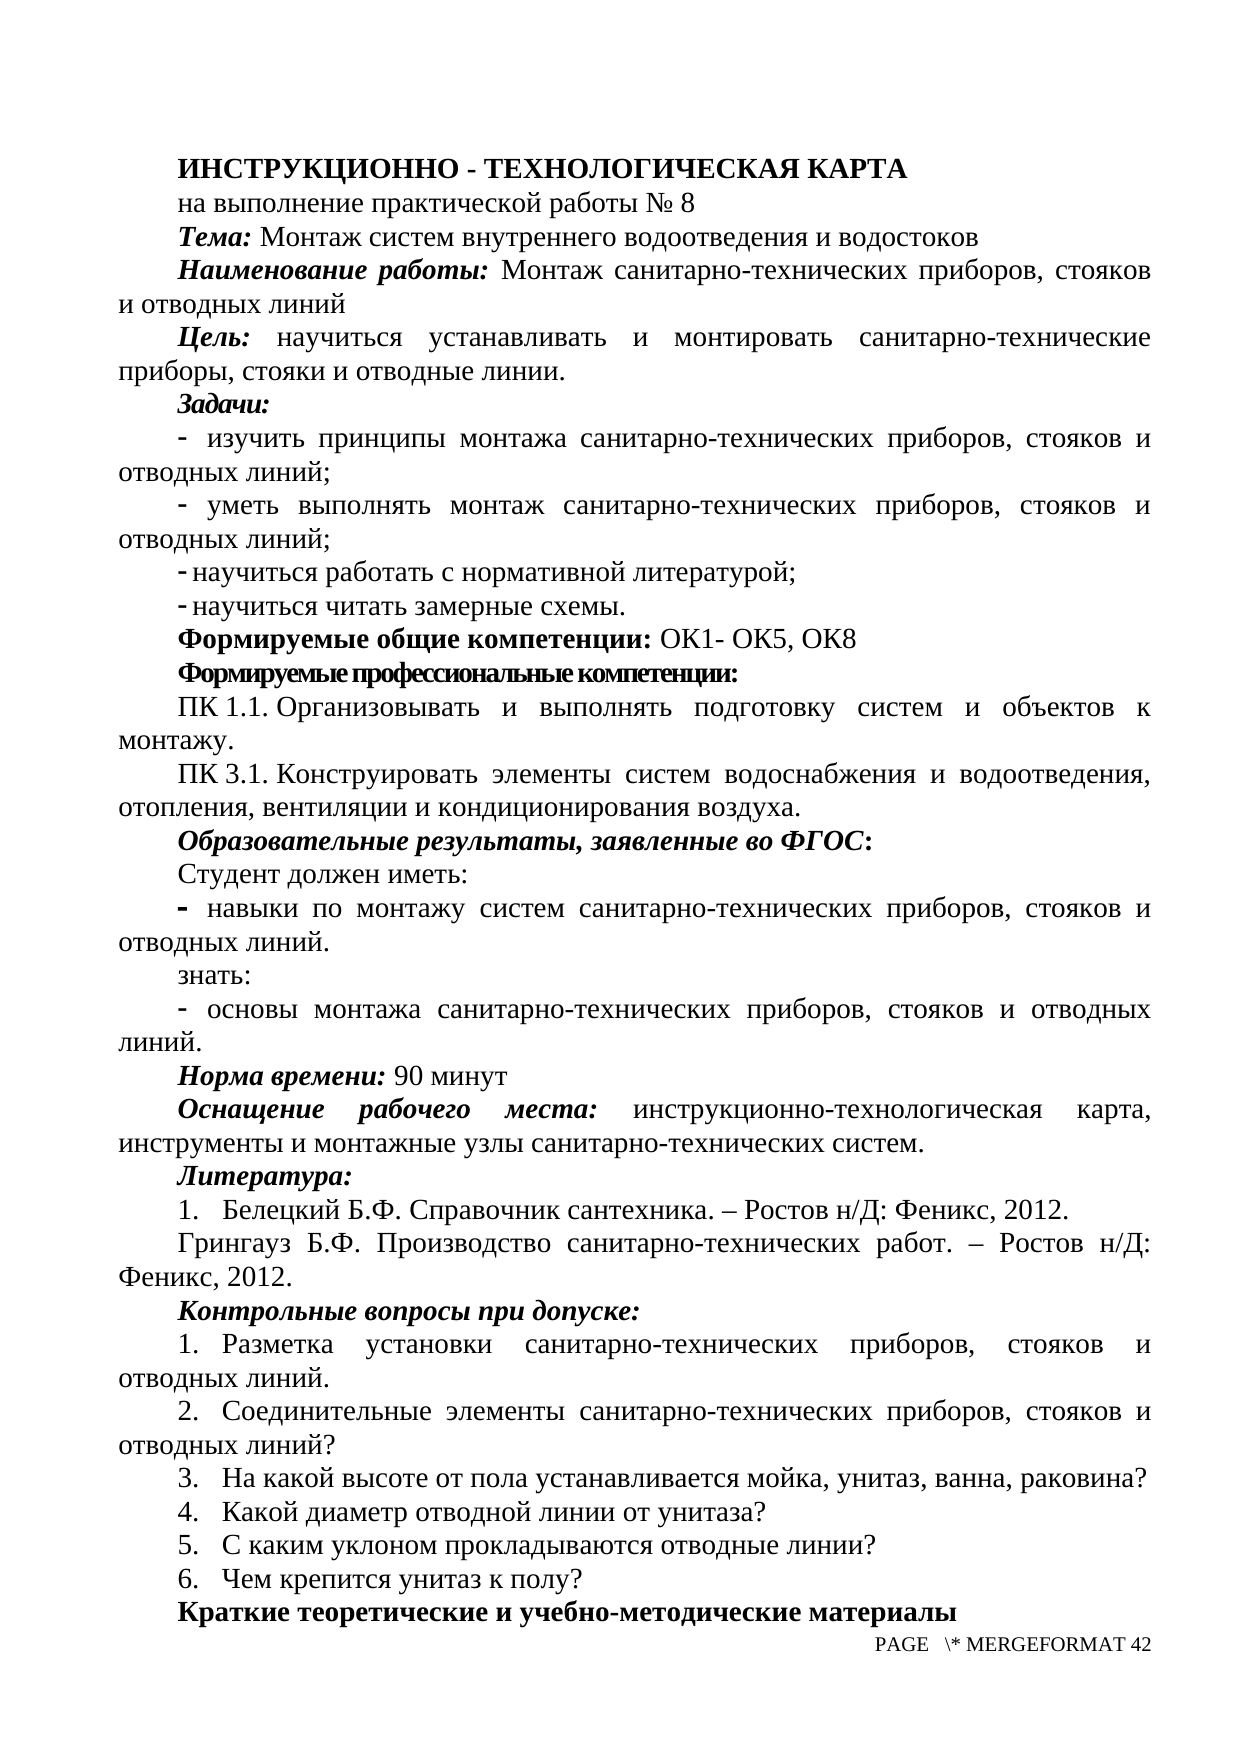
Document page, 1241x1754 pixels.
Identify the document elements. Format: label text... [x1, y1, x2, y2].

text Образовательные результаты, заявленные во ФГОС: [118, 823, 1152, 856]
list Чем крепится унитаз к полу? [118, 1561, 1152, 1594]
text ИНСТРУКЦИОННО - ТЕХНОЛОГИЧЕСКАЯ КАРТА [118, 152, 1152, 185]
text ПК 1.1. Организовывать и выполнять подготовку систем и объектов к монтажу. [118, 689, 1152, 756]
text Оснащение рабочего места: инструкционно-технологическая карта, инструменты и монтажные узлы санитарно-технических систем. [118, 1091, 1152, 1158]
text Формируемые общие компетенции: ОК1- ОК5, ОК8 [118, 622, 1152, 655]
text Литература: [118, 1158, 1152, 1192]
list Какой диаметр отводной линии от унитаза? [118, 1494, 1152, 1527]
list навыки по монтажу систем санитарно-технических приборов, стояков и отводных линий. [118, 890, 1152, 957]
text Студент должен иметь: [118, 856, 1152, 890]
text знать: [118, 957, 1152, 991]
list научиться работать с нормативной литературой; [118, 554, 1152, 588]
text Задачи: [118, 386, 1155, 420]
list Разметка установки санитарно-технических приборов, стояков и отводных линий. [118, 1326, 1152, 1393]
text Наименование работы: Монтаж санитарно-технических приборов, стояков и отводных линий [118, 252, 1152, 319]
list На какой высоте от пола устанавливается мойка, унитаз, ванна, раковина? [118, 1460, 1152, 1494]
text Краткие теоретические и учебно-методические материалы [118, 1594, 1152, 1628]
text Контрольные вопросы при допуске: [118, 1293, 1152, 1326]
text Тема: Монтаж систем внутреннего водоотведения и водостоков [118, 219, 1152, 252]
text на выполнение практической работы № 8 [118, 185, 1048, 219]
list основы монтажа санитарно-технических приборов, стояков и отводных линий. [118, 991, 1152, 1058]
text Формируемые профессиональные компетенции: [118, 655, 1152, 689]
text Норма времени: 90 минут [118, 1058, 1152, 1091]
list Белецкий Б.Ф. Справочник сантехника. – Ростов н/Д: Феникс, 2012. [118, 1192, 1152, 1226]
list уметь выполнять монтаж санитарно-технических приборов, стояков и отводных линий; [118, 487, 1152, 554]
list С каким уклоном прокладываются отводные линии? [118, 1527, 1152, 1561]
text Грингауз Б.Ф. Производство санитарно-технических работ. – Ростов н/Д: Феникс, 2012. [118, 1226, 1152, 1293]
text ПК 3.1. Конструировать элементы систем водоснабжения и водоотведения, отопления, вентиляции и кондиционирования воздуха. [118, 756, 1152, 823]
list изучить принципы монтажа санитарно-технических приборов, стояков и отводных линий; [118, 420, 1152, 487]
list Соединительные элементы санитарно-технических приборов, стояков и отводных линий? [118, 1393, 1152, 1460]
list научиться читать замерные схемы. [118, 588, 1152, 622]
text Цель: научиться устанавливать и монтировать санитарно-технические приборы, стояки и отводные линии. [118, 319, 1152, 386]
